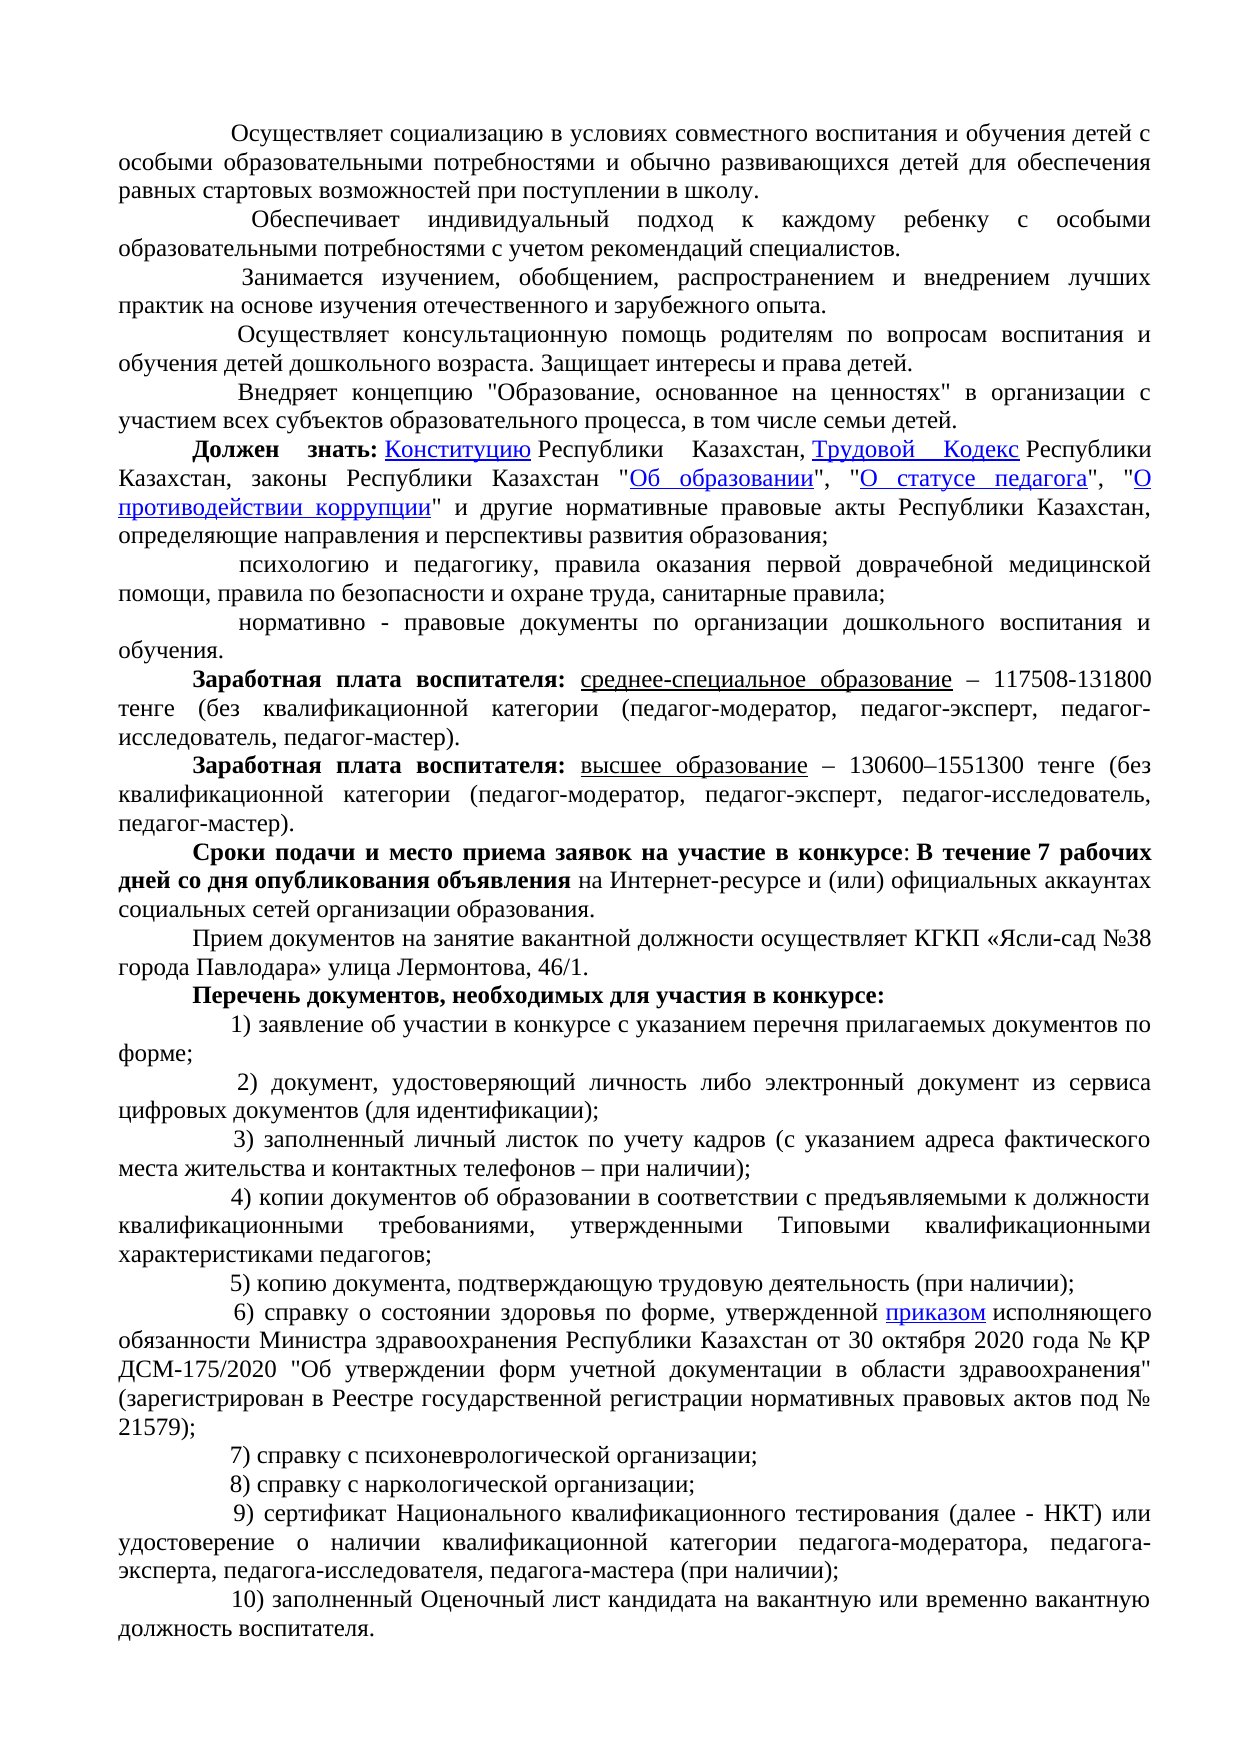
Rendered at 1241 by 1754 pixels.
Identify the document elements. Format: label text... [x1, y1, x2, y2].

text 2) документ, удостоверяющий личность либо электронный документ из сервиса цифровых документов (для идентификации); [118, 1067, 1152, 1124]
text Сроки подачи и место приема заявок на участие в конкурсе: В течение 7 рабочих дней со дня опубликования объявления на Интернет-ресурсе и (или) официальных аккаунтах социальных сетей организации образования. [118, 837, 1152, 923]
text Заработная плата воспитателя: высшее образование – 130600–1551300 тенге (без квалификационной категории (педагог-модератор, педагог-эксперт, педагог-исследователь, педагог-мастер). [118, 751, 1152, 837]
text 4) копии документов об образовании в соответствии с предъявляемыми к должности квалификационными требованиями, утвержденными Типовыми квалификационными характеристиками педагогов; [118, 1182, 1152, 1268]
text 9) сертификат Национального квалификационного тестирования (далее - НКТ) или удостоверение о наличии квалификационной категории педагога-модератора, педагога-эксперта, педагога-исследователя, педагога-мастера (при наличии); [118, 1498, 1152, 1584]
text психологию и педагогику, правила оказания первой доврачебной медицинской помощи, правила по безопасности и охране труда, санитарные правила; [118, 549, 1152, 607]
text Осуществляет социализацию в условиях совместного воспитания и обучения детей с особыми образовательными потребностями и обычно развивающихся детей для обеспечения равных стартовых возможностей при поступлении в школу. [118, 118, 1152, 204]
text Прием документов на занятие вакантной должности осуществляет КГКП «Ясли-сад №38 города Павлодара» улица Лермонтова, 46/1. [118, 923, 1152, 981]
text Обеспечивает индивидуальный подход к каждому ребенку с особыми образовательными потребностями с учетом рекомендаций специалистов. [118, 204, 1152, 262]
text Перечень документов, необходимых для участия в конкурсе: [118, 981, 1152, 1009]
text Внедряет концепцию "Образование, основанное на ценностях" в организации с участием всех субъектов образовательного процесса, в том числе семьи детей. [118, 377, 1152, 434]
text Должен знать: Конституцию Республики Казахстан, Трудовой Кодекс Республики Казахстан, законы Республики Казахстан "Об образовании", "О статусе педагога", "О противодействии коррупции" и другие нормативные правовые акты Республики Казахстан, определяющие направления и перспективы развития образования; [118, 434, 1152, 549]
text 10) заполненный Оценочный лист кандидата на вакантную или временно вакантную должность воспитателя. [118, 1584, 1152, 1642]
text 6) справку о состоянии здоровья по форме, утвержденной приказом исполняющего обязанности Министра здравоохранения Республики Казахстан от 30 октября 2020 года № ҚР ДСМ-175/2020 "Об утверждении форм учетной документации в области здравоохранения" (зарегистрирован в Реестре государственной регистрации нормативных правовых актов под № 21579); [118, 1297, 1152, 1441]
text 5) копию документа, подтверждающую трудовую деятельность (при наличии); [118, 1268, 1152, 1297]
text 3) заполненный личный листок по учету кадров (с указанием адреса фактического места жительства и контактных телефонов – при наличии); [118, 1124, 1152, 1182]
text Осуществляет консультационную помощь родителям по вопросам воспитания и обучения детей дошкольного возраста. Защищает интересы и права детей. [118, 319, 1152, 377]
text 8) справку с наркологической организации; [118, 1469, 1152, 1498]
text 1) заявление об участии в конкурсе с указанием перечня прилагаемых документов по форме; [118, 1009, 1152, 1067]
text нормативно - правовые документы по организации дошкольного воспитания и обучения. [118, 607, 1152, 664]
text Занимается изучением, обобщением, распространением и внедрением лучших практик на основе изучения отечественного и зарубежного опыта. [118, 262, 1152, 319]
text 7) справку с психоневрологической организации; [118, 1441, 1152, 1469]
text Заработная плата воспитателя: среднее-специальное образование – 117508-131800 тенге (без квалификационной категории (педагог-модератор, педагог-эксперт, педагог-исследователь, педагог-мастер). [118, 664, 1152, 751]
